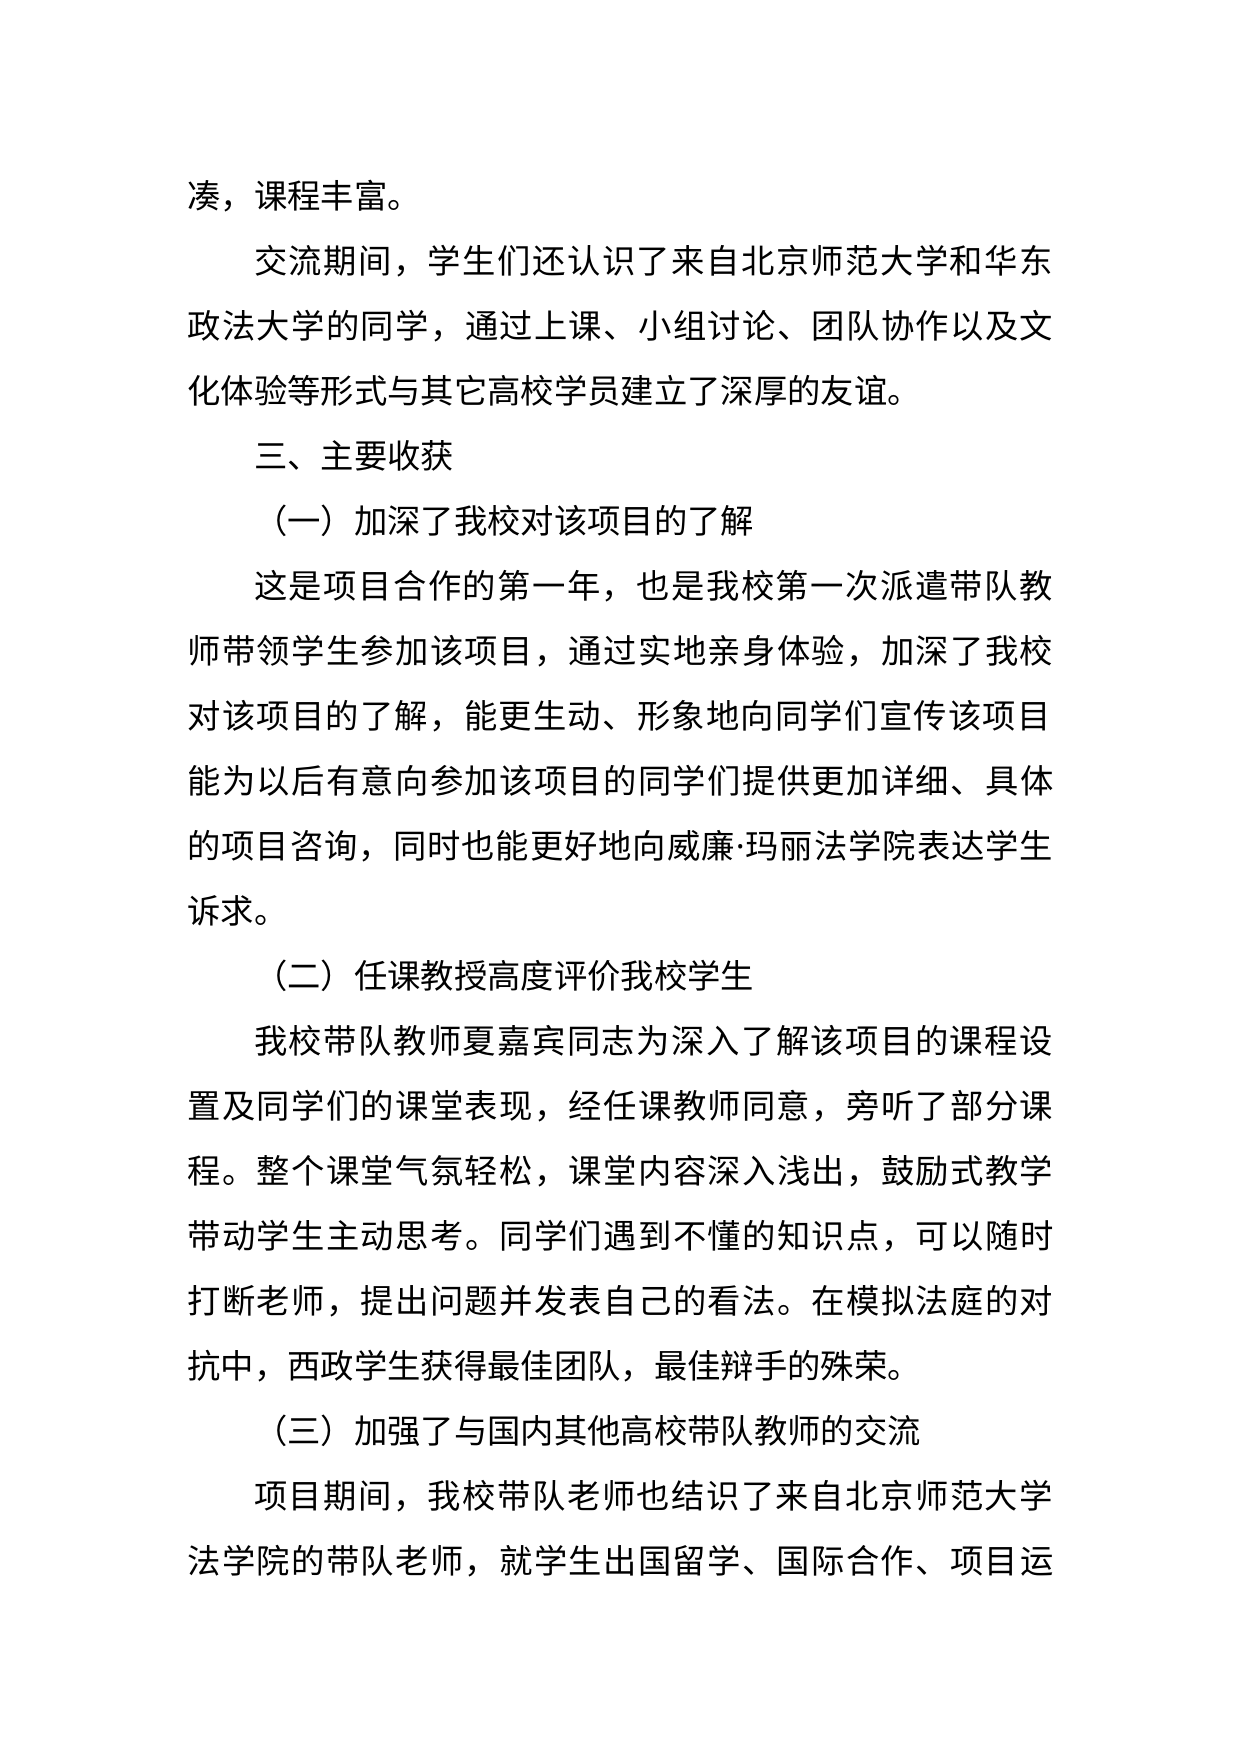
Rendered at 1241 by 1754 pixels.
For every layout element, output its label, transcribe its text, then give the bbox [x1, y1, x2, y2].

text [187, 162, 1053, 227]
text 交流期间，学生们还认识了来自北京师范大学和华东政法大学的同学，通过上课、小组讨论、团队协作以及文化体验等形式与其它高校学员建立了深厚的友谊。 [187, 227, 1053, 422]
text （一）加深了我校对该项目的了解 [187, 487, 1053, 552]
text 三、主要收获 [187, 422, 1053, 487]
text 这是项目合作的第一年，也是我校第一次派遣带队教师带领学生参加该项目，通过实地亲身体验，加深了我校对该项目的了解，能更生动、形象地向同学们宣传该项目，能为以后有意向参加该项目的同学们提供更加详细、具体的项目咨询，同时也能更好地向威廉·玛丽法学院表达学生诉求。 [187, 552, 1053, 942]
text 我校带队教师夏嘉宾同志为深入了解该项目的课程设置及同学们的课堂表现，经任课教师同意，旁听了部分课程。整个课堂气氛轻松，课堂内容深入浅出，鼓励式教学带动学生主动思考。同学们遇到不懂的知识点，可以随时打断老师，提出问题并发表自己的看法。在模拟法庭的对抗中，西政学生获得最佳团队，最佳辩手的殊荣。 [187, 1007, 1053, 1397]
text （二）任课教授高度评价我校学生 [187, 942, 1053, 1007]
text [187, 1462, 1053, 1592]
list 加强了与国内其他高校带队教师的交流 [187, 1397, 1053, 1462]
